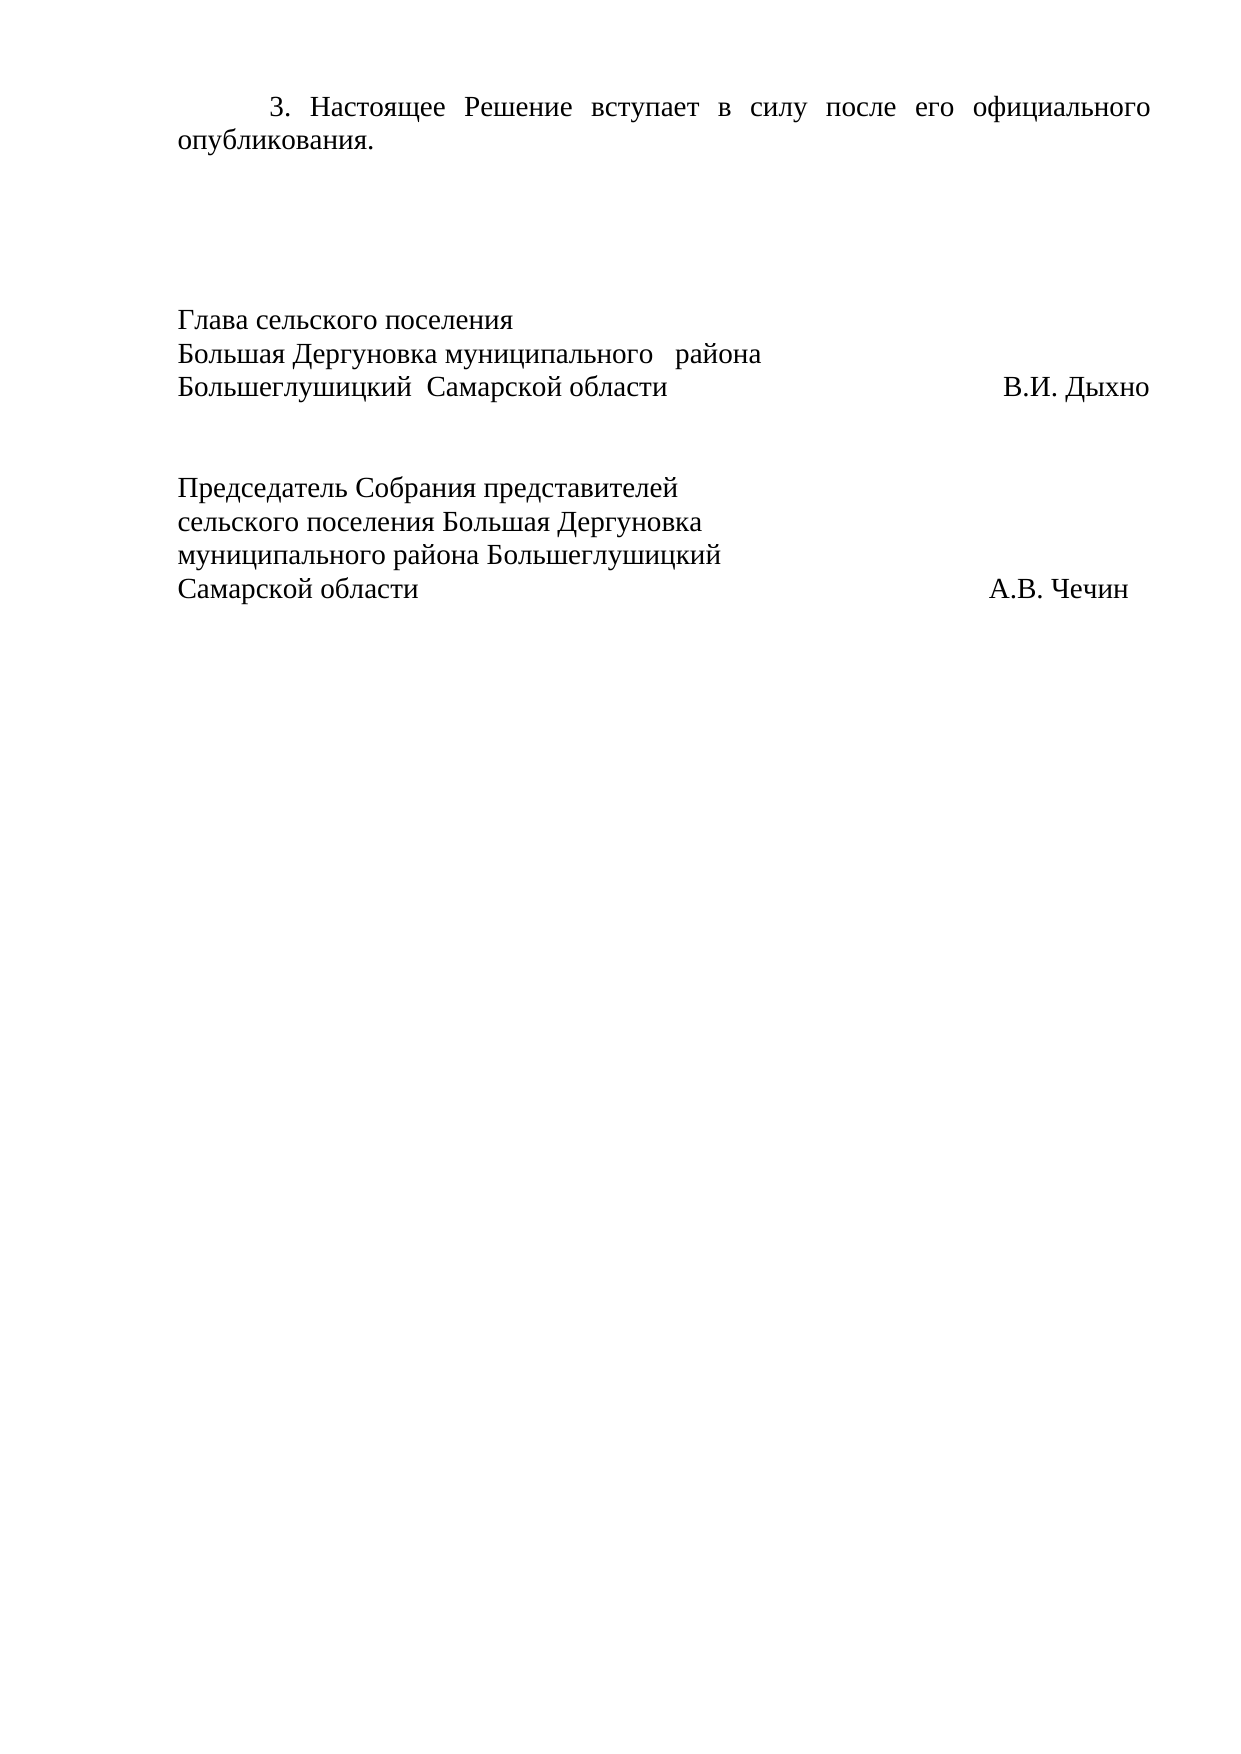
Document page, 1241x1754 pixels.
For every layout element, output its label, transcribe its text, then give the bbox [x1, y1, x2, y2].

text 3. Настоящее Решение вступает в силу после его официального опубликования. [177, 89, 1152, 156]
text Председатель Собрания представителей [177, 470, 1152, 504]
text сельского поселения Большая Дергуновка [177, 504, 1152, 537]
text Большеглушицкий Самарской области В.И. Дыхно [177, 369, 1152, 403]
text Большая Дергуновка муниципального района [177, 336, 1152, 369]
text Глава сельского поселения [177, 302, 1152, 336]
text Самарской области А.В. Чечин [177, 571, 1152, 604]
text муниципального района Большеглушицкий [177, 537, 1152, 571]
